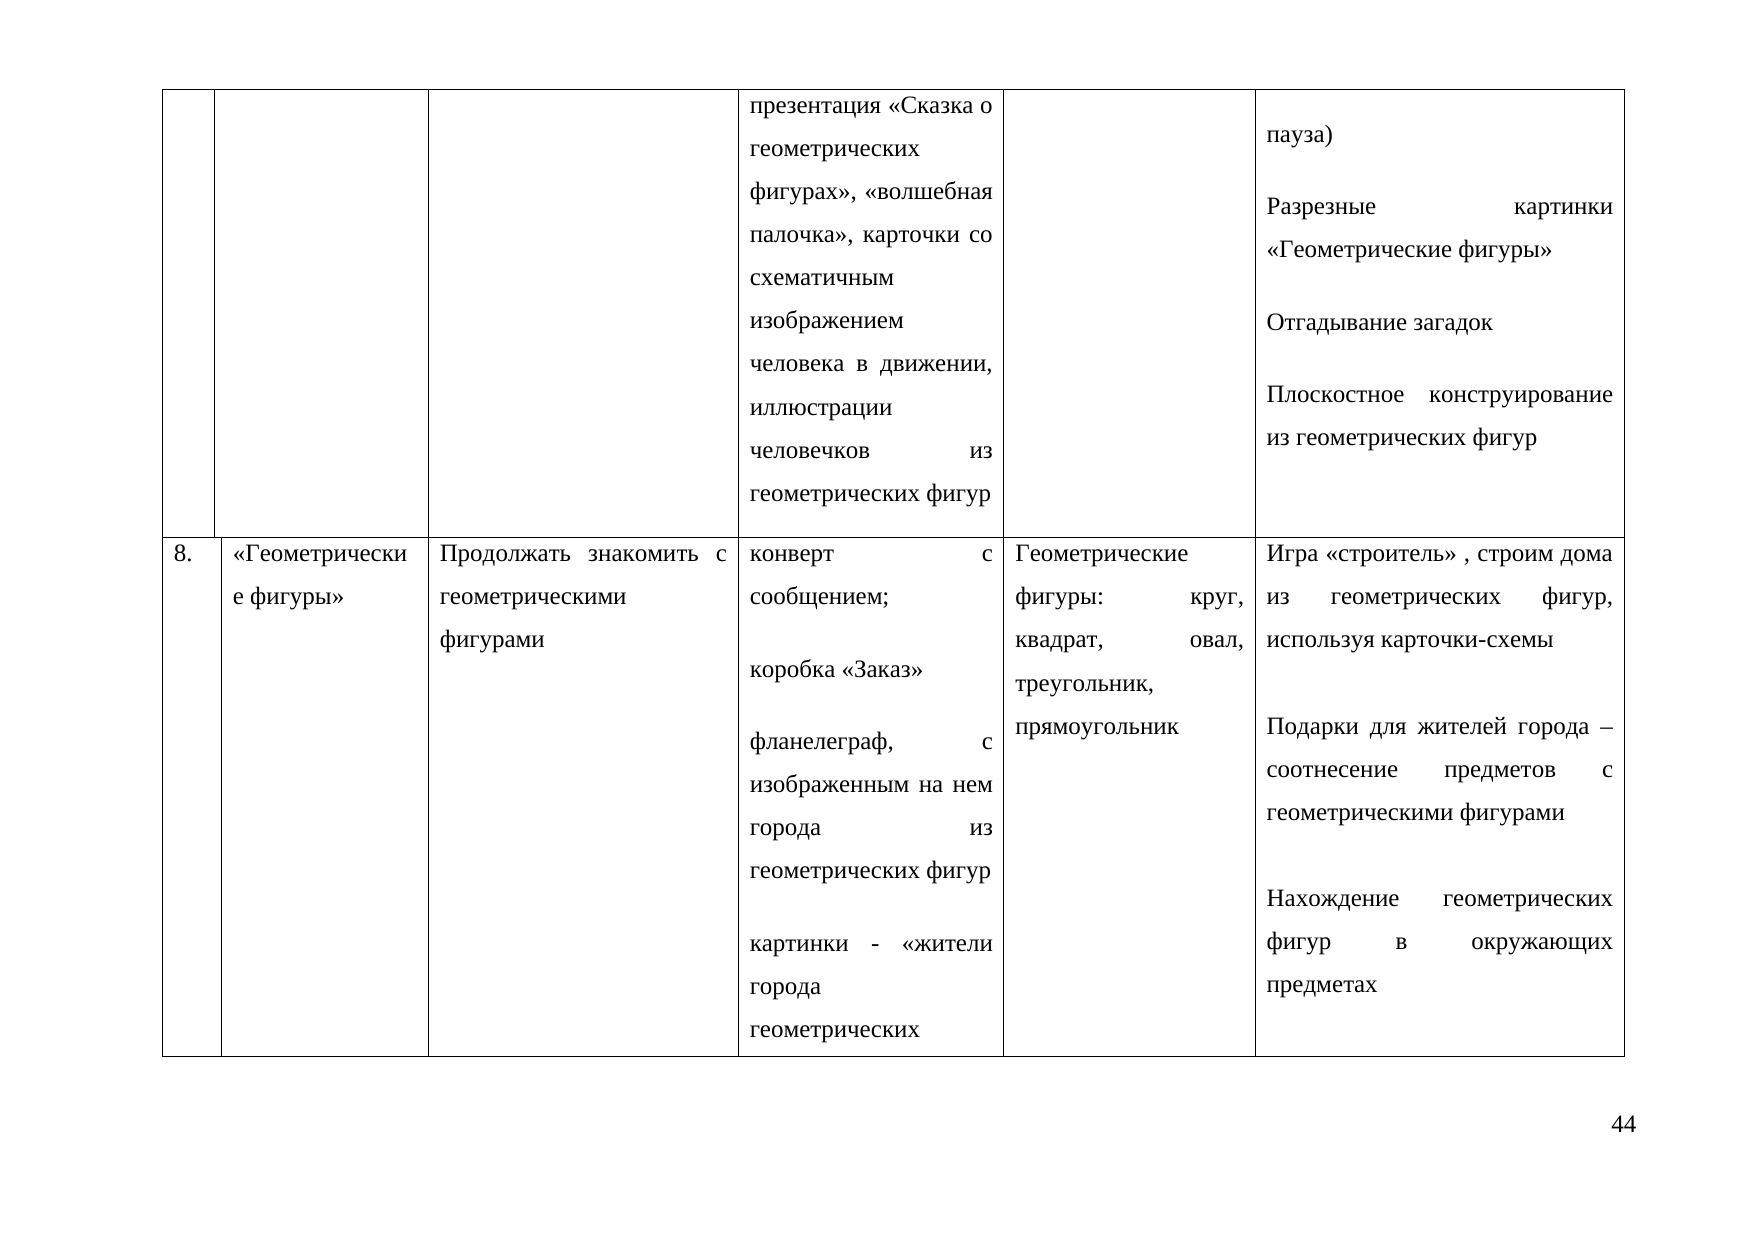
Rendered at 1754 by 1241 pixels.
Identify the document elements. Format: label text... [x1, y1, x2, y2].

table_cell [739, 538, 1003, 1056]
table_cell 8. 9. 10 [163, 538, 221, 1056]
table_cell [1004, 538, 1255, 1056]
table_cell 7. [163, 90, 214, 537]
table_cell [1004, 90, 1255, 537]
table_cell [222, 538, 428, 1056]
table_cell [1256, 90, 1624, 537]
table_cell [429, 538, 738, 1056]
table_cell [215, 90, 428, 537]
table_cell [739, 90, 1003, 537]
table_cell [1256, 538, 1624, 1056]
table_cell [429, 90, 738, 537]
